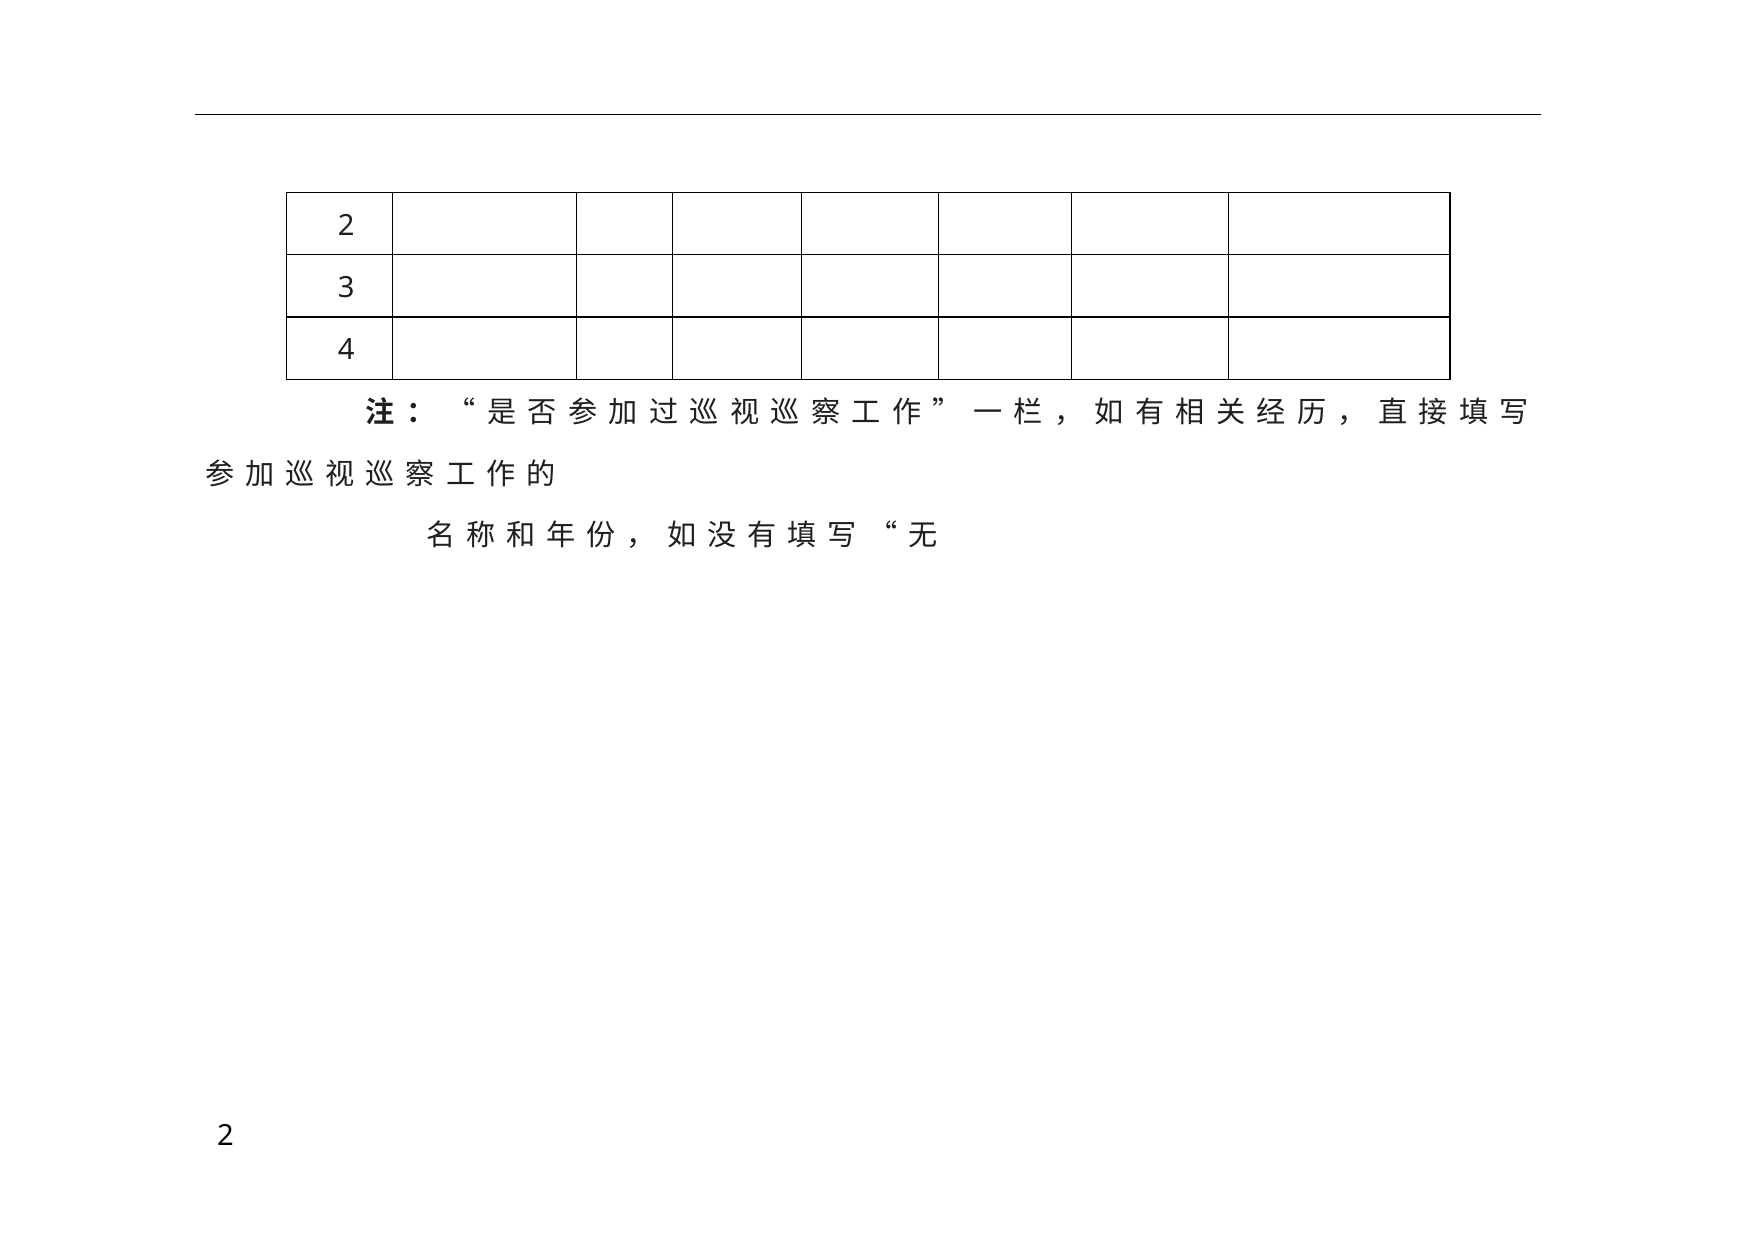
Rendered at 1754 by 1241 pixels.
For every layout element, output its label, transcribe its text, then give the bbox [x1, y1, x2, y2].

table_cell [802, 193, 938, 254]
table_cell 3 [287, 255, 392, 316]
text 名称和年份，如没有填写“无 [205, 502, 1541, 563]
table_cell [577, 193, 672, 254]
table_cell [673, 255, 801, 316]
table_cell [1072, 193, 1228, 254]
table_cell [673, 193, 801, 254]
table_cell [1229, 255, 1449, 316]
text 注：“是否参加过巡视巡察工作”一栏，如有相关经历，直接填写参加巡视巡察工作的 [205, 380, 1541, 502]
table_cell [1072, 318, 1228, 379]
table_cell [939, 318, 1071, 379]
table_cell [1229, 318, 1449, 379]
table_cell [802, 255, 938, 316]
table_cell [577, 255, 672, 316]
table_cell [393, 193, 576, 254]
table_cell [393, 255, 576, 316]
table_cell [939, 255, 1071, 316]
table_cell [1072, 255, 1228, 316]
table_cell 2 [287, 193, 392, 254]
table_cell [673, 318, 801, 379]
table_cell [577, 318, 672, 379]
table_cell [1229, 193, 1449, 254]
table_cell [393, 318, 576, 379]
table_cell [802, 318, 938, 379]
table_cell 4 [287, 318, 392, 379]
table_cell [939, 193, 1071, 254]
